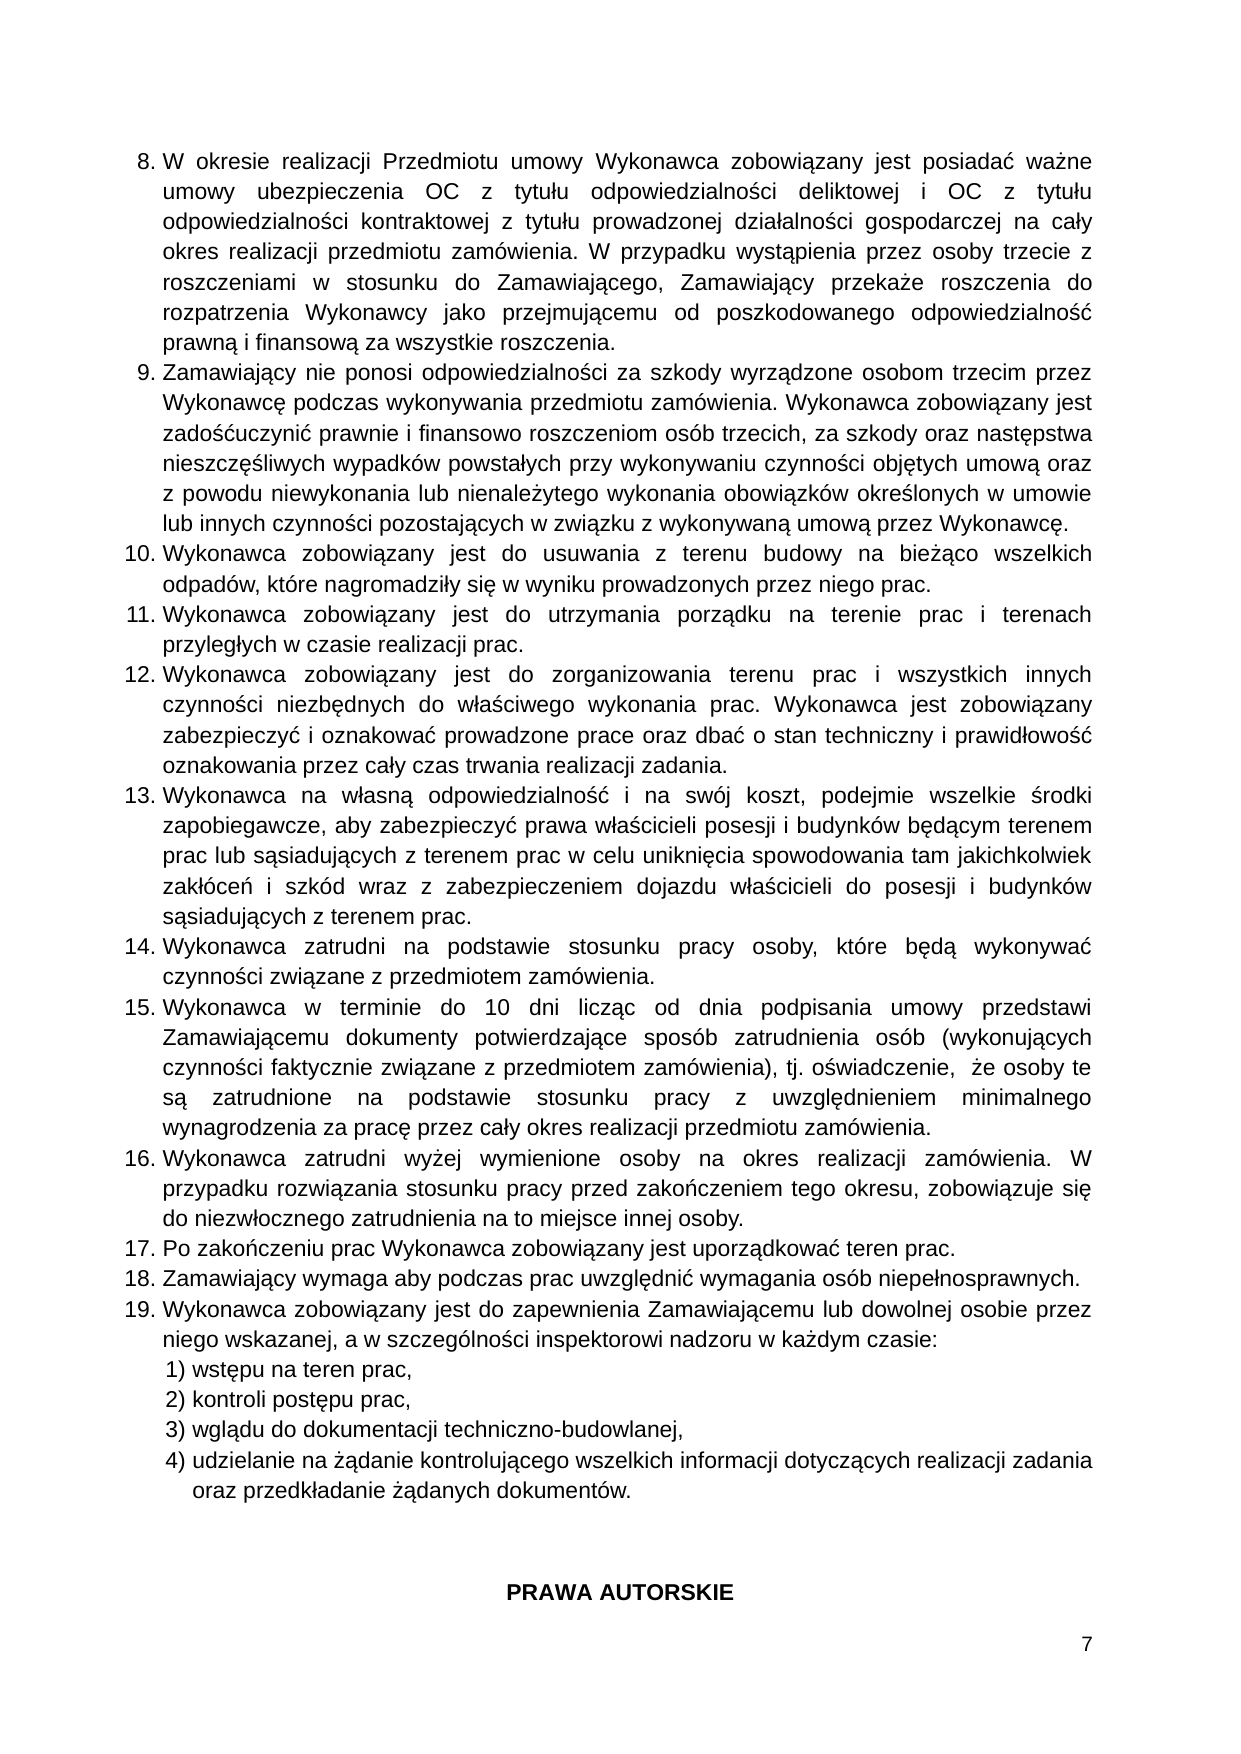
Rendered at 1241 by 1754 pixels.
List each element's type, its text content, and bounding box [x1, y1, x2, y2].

list Wykonawca zobowiązany jest do zorganizowania terenu prac i wszystkich innych czynności niezbędnych do właściwego wykonania prac. Wykonawca jest zobowiązany zabezpieczyć i oznakować prowadzone prace oraz dbać o stan techniczny i prawidłowość oznakowania przez cały czas trwania realizacji zadania. [162, 661, 1093, 778]
list kontroli postępu prac, [192, 1386, 1093, 1412]
list Wykonawca w terminie do 10 dni licząc od dnia podpisania umowy przedstawi Zamawiającemu dokumenty potwierdzające sposób zatrudnienia osób (wykonujących czynności faktycznie związane z przedmiotem zamówienia), tj. oświadczenie, że osoby te są zatrudnione na podstawie stosunku pracy z uwzględnieniem minimalnego wynagrodzenia za pracę przez cały okres realizacji przedmiotu zamówienia. [162, 993, 1093, 1141]
list Zamawiający nie ponosi odpowiedzialności za szkody wyrządzone osobom trzecim przez Wykonawcę podczas wykonywania przedmiotu zamówienia. Wykonawca zobowiązany jest zadośćuczynić prawnie i finansowo roszczeniom osób trzecich, za szkody oraz następstwa nieszczęśliwych wypadków powstałych przy wykonywaniu czynności objętych umową oraz z powodu niewykonania lub nienależytego wykonania obowiązków określonych w umowie lub innych czynności pozostających w związku z wykonywaną umową przez Wykonawcę. [162, 359, 1093, 536]
list Po zakończeniu prac Wykonawca zobowiązany jest uporządkować teren prac. [162, 1235, 1093, 1261]
list Wykonawca zobowiązany jest do zapewnienia Zamawiającemu lub dowolnej osobie przez niego wskazanej, a w szczególności inspektorowi nadzoru w każdym czasie: [162, 1296, 1093, 1352]
list Wykonawca na własną odpowiedzialność i na swój koszt, podejmie wszelkie środki zapobiegawcze, aby zabezpieczyć prawa właścicieli posesji i budynków będącym terenem prac lub sąsiadujących z terenem prac w celu uniknięcia spowodowania tam jakichkolwiek zakłóceń i szkód wraz z zabezpieczeniem dojazdu właścicieli do posesji i budynków sąsiadujących z terenem prac. [162, 782, 1093, 929]
text PRAWA AUTORSKIE [148, 1578, 1093, 1605]
list wglądu do dokumentacji techniczno-budowlanej, [192, 1416, 1093, 1443]
list Zamawiający wymaga aby podczas prac uwzględnić wymagania osób niepełnosprawnych. [162, 1265, 1093, 1292]
list W okresie realizacji Przedmiotu umowy Wykonawca zobowiązany jest posiadać ważne umowy ubezpieczenia OC z tytułu odpowiedzialności deliktowej i OC z tytułu odpowiedzialności kontraktowej z tytułu prowadzonej działalności gospodarczej na cały okres realizacji przedmiotu zamówienia. W przypadku wystąpienia przez osoby trzecie z roszczeniami w stosunku do Zamawiającego, Zamawiający przekaże roszczenia do rozpatrzenia Wykonawcy jako przejmującemu od poszkodowanego odpowiedzialność prawną i finansową za wszystkie roszczenia. [162, 148, 1093, 355]
list Wykonawca zobowiązany jest do usuwania z terenu budowy na bieżąco wszelkich odpadów, które nagromadziły się w wyniku prowadzonych przez niego prac. [162, 540, 1093, 597]
list udzielanie na żądanie kontrolującego wszelkich informacji dotyczących realizacji zadania oraz przedkładanie żądanych dokumentów. [192, 1447, 1093, 1503]
list wstępu na teren prac, [192, 1356, 1093, 1382]
list Wykonawca zatrudni wyżej wymienione osoby na okres realizacji zamówienia. W przypadku rozwiązania stosunku pracy przed zakończeniem tego okresu, zobowiązuje się do niezwłocznego zatrudnienia na to miejsce innej osoby. [162, 1144, 1093, 1231]
list Wykonawca zobowiązany jest do utrzymania porządku na terenie prac i terenach przyległych w czasie realizacji prac. [162, 601, 1093, 657]
list Wykonawca zatrudni na podstawie stosunku pracy osoby, które będą wykonywać czynności związane z przedmiotem zamówienia. [162, 933, 1093, 989]
